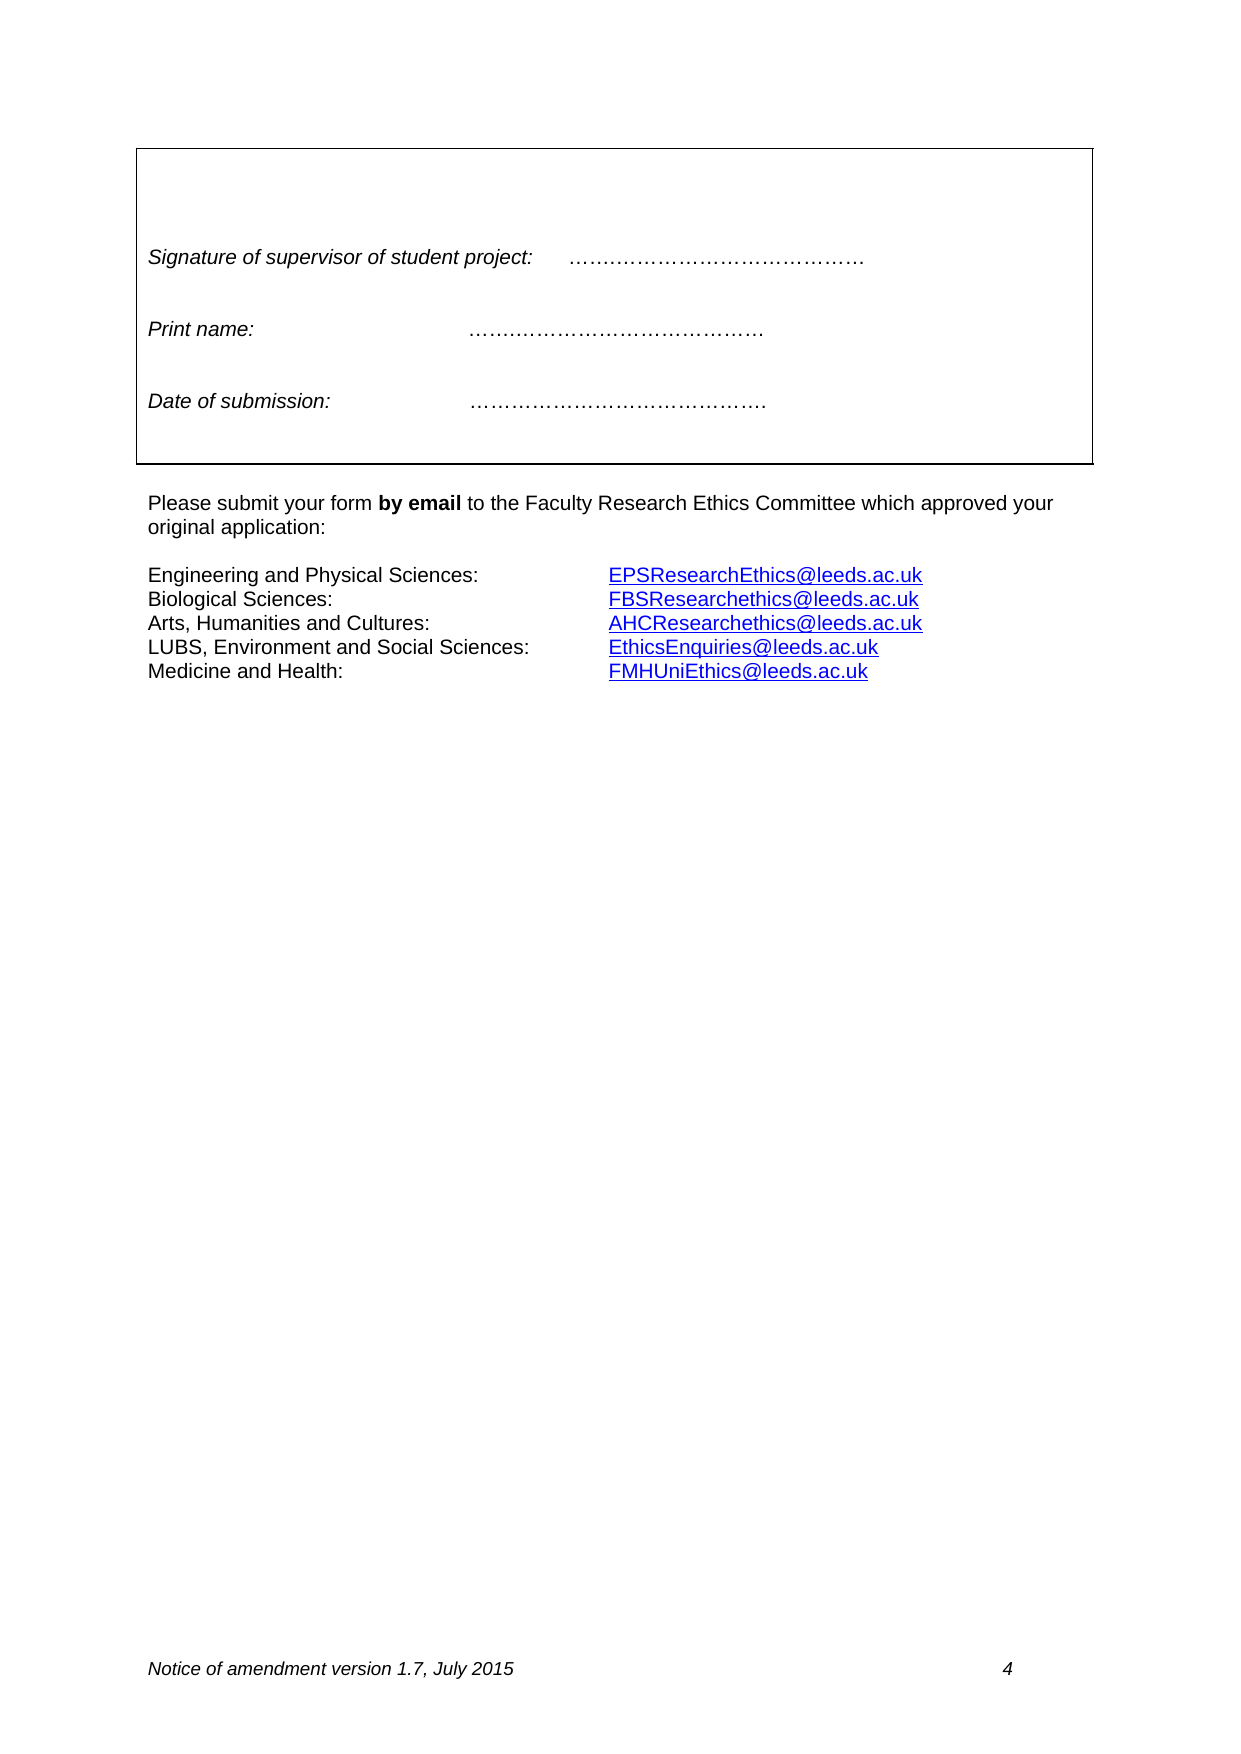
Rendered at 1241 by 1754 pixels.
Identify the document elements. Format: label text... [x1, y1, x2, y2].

text Biological Sciences: FBSResearchethics@leeds.ac.uk [148, 587, 1092, 611]
text Engineering and Physical Sciences: EPSResearchEthics@leeds.ac.uk [148, 563, 1092, 587]
text Please submit your form by email to the Faculty Research Ethics Committee which approved your original application: [148, 491, 1092, 539]
text Arts, Humanities and Cultures: AHCResearchethics@leeds.ac.uk [148, 611, 1092, 635]
text Medicine and Health: FMHUniEthics@leeds.ac.uk [148, 659, 1092, 683]
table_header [137, 149, 1092, 463]
text LUBS, Environment and Social Sciences: EthicsEnquiries@leeds.ac.uk [148, 635, 1092, 659]
